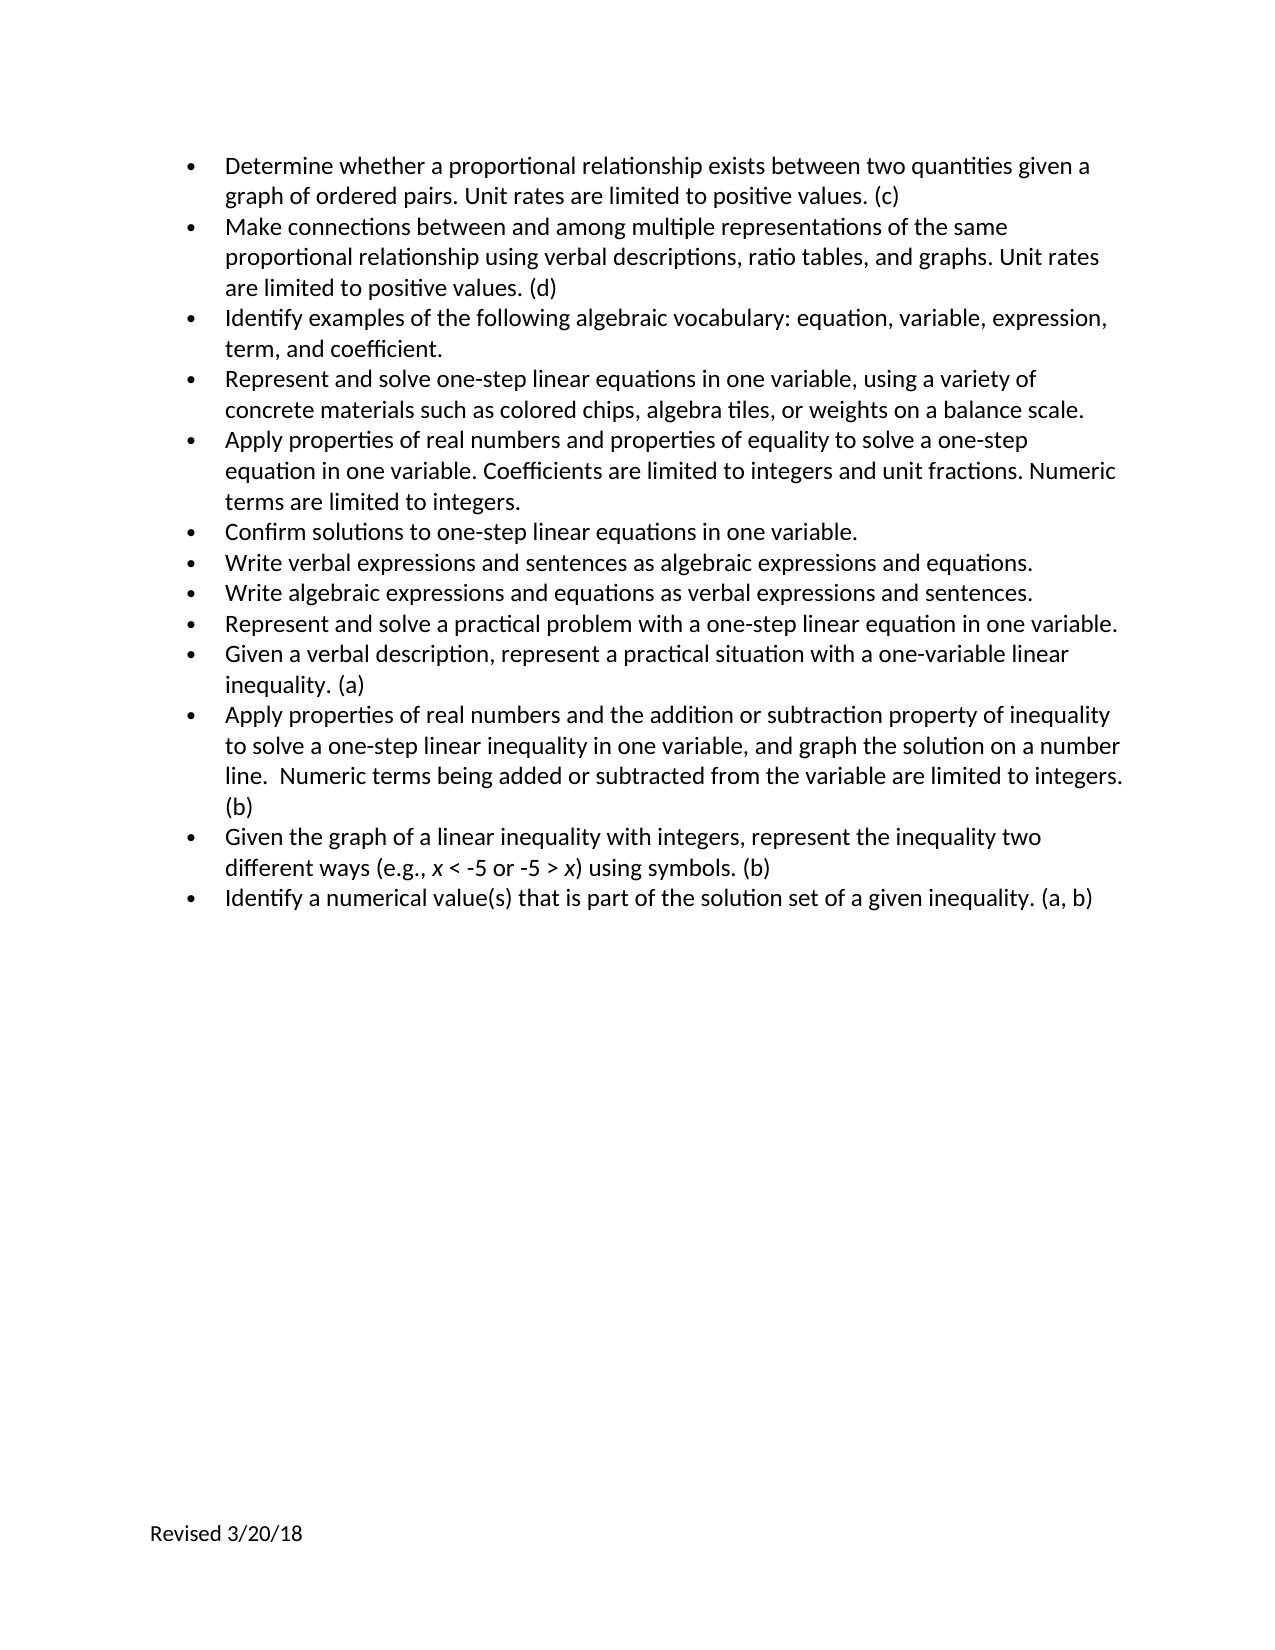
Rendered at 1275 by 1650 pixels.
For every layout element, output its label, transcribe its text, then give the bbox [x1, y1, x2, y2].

list Write verbal expressions and sentences as algebraic expressions and equations. [187, 547, 1125, 577]
list Identify a numerical value(s) that is part of the solution set of a given inequality. (a, b) [187, 882, 1125, 913]
list Make connections between and among multiple representations of the same proportional relationship using verbal descriptions, ratio tables, and graphs. Unit rates are limited to positive values. (d) [187, 211, 1125, 303]
list Identify examples of the following algebraic vocabulary: equation, variable, expression, term, and coefficient. [187, 303, 1125, 364]
list Given the graph of a linear inequality with integers, represent the inequality two different ways (e.g., x < -5 or -5 > x) using symbols. (b) [187, 821, 1125, 882]
list Given a verbal description, represent a practical situation with a one-variable linear inequality. (a) [187, 638, 1125, 699]
list Represent and solve a practical problem with a one-step linear equation in one variable. [187, 608, 1125, 638]
list Represent and solve one-step linear equations in one variable, using a variety of concrete materials such as colored chips, algebra tiles, or weights on a balance scale. [187, 364, 1125, 425]
list Apply properties of real numbers and the addition or subtraction property of inequality to solve a one-step linear inequality in one variable, and graph the solution on a number line. Numeric terms being added or subtracted from the variable are limited to integers. (b) [187, 699, 1125, 821]
list Determine whether a proportional relationship exists between two quantities given a graph of ordered pairs. Unit rates are limited to positive values. (c) [187, 150, 1125, 211]
list Apply properties of real numbers and properties of equality to solve a one-step equation in one variable. Coefficients are limited to integers and unit fractions. Numeric terms are limited to integers. [187, 425, 1125, 516]
list Write algebraic expressions and equations as verbal expressions and sentences. [187, 577, 1125, 608]
list Confirm solutions to one-step linear equations in one variable. [187, 516, 1125, 547]
